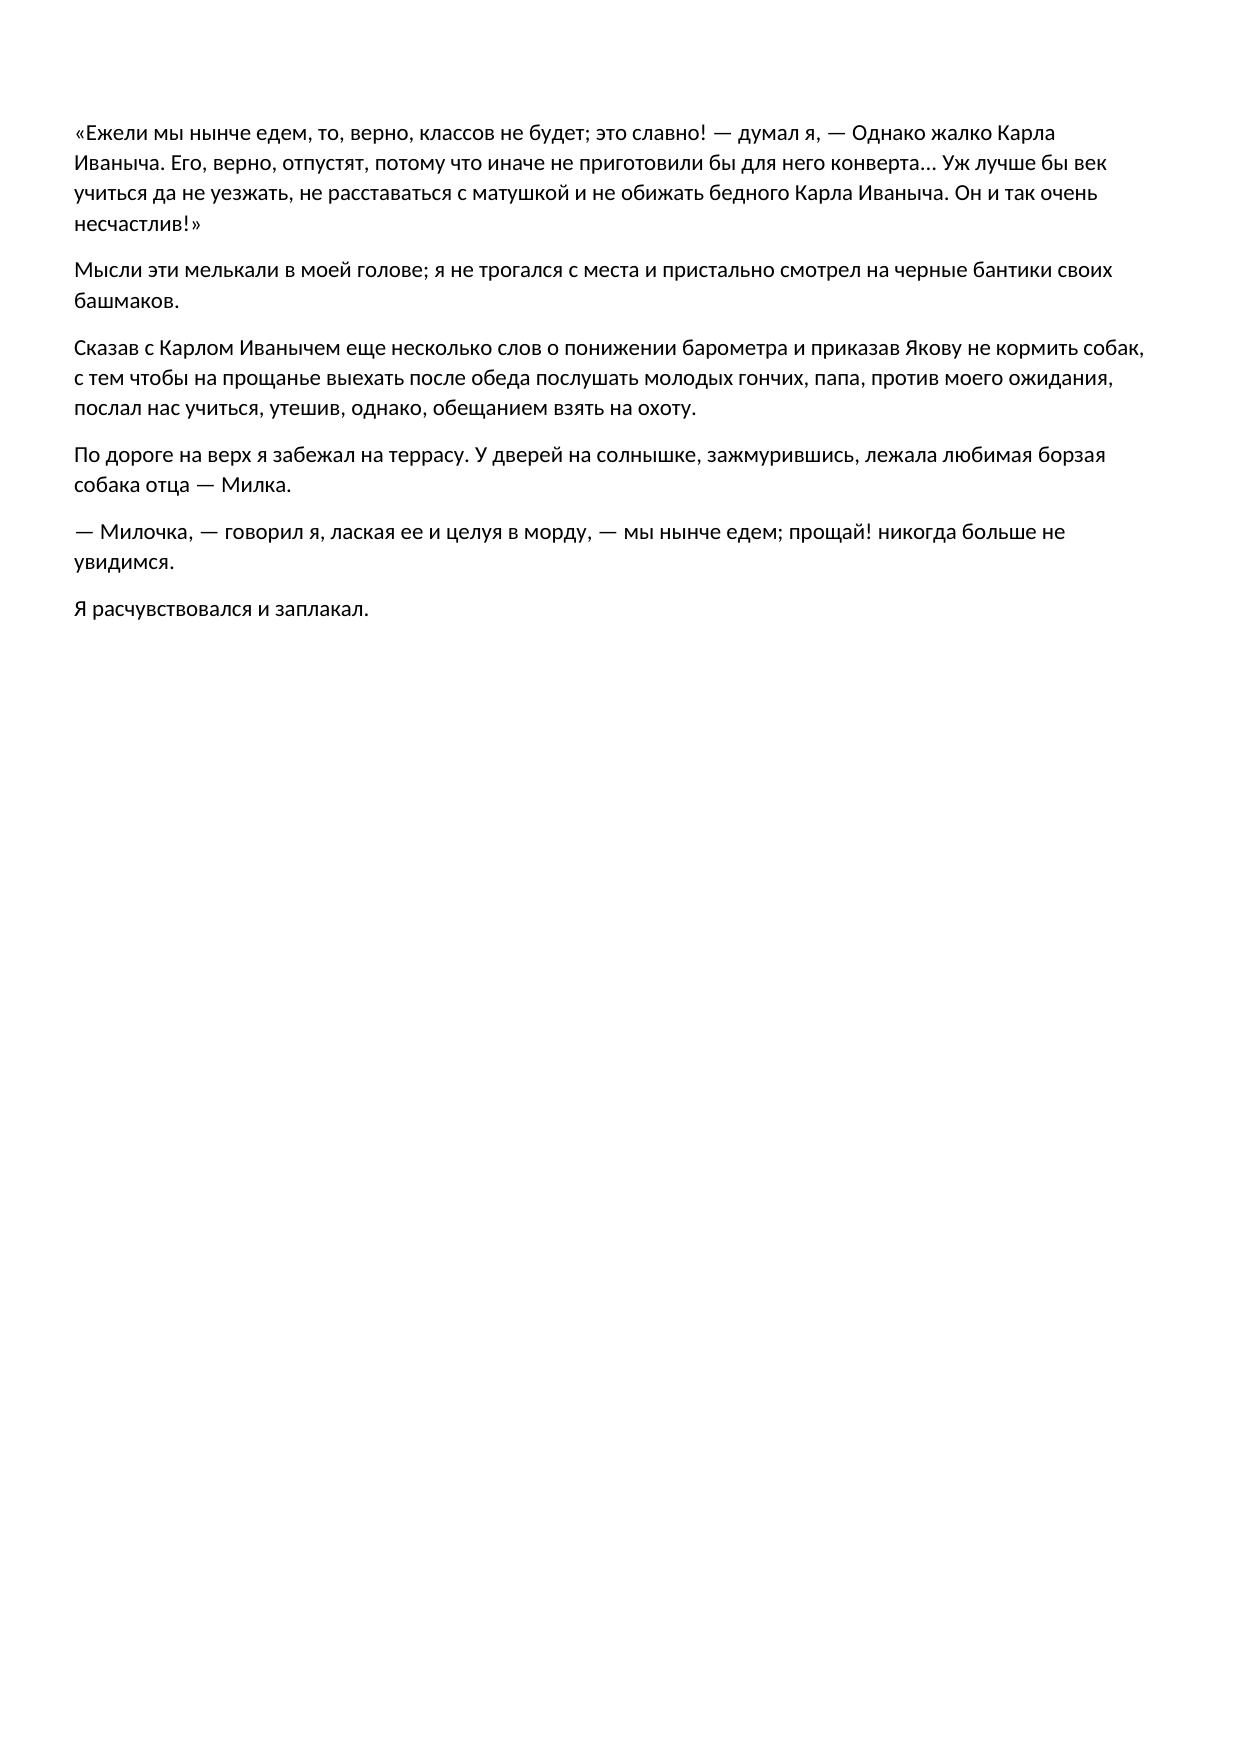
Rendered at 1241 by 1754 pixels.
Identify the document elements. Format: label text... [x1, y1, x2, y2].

text Я расчувствовался и заплакал. [74, 594, 1152, 622]
text Мысли эти мелькали в моей голове; я не трогался с места и пристально смотрел на черные бантики своих башмаков. [74, 256, 1152, 314]
text Сказав с Карлом Иванычем еще несколько слов о понижении барометра и приказав Якову не кормить собак, с тем чтобы на прощанье выехать после обеда послушать молодых гончих, папа, против моего ожидания, послал нас учиться, утешив, однако, обещанием взять на охоту. [74, 333, 1152, 421]
text «Ежели мы нынче едем, то, верно, классов не будет; это славно! — думал я, — Однако жалко Карла Иваныча. Его, верно, отпустят, потому что иначе не приготовили бы для него конверта... Уж лучше бы век учиться да не уезжать, не расставаться с матушкой и не обижать бедного Карла Иваныча. Он и так очень несчастлив!» [74, 118, 1152, 237]
text — Милочка, — говорил я, лаская ее и целуя в морду, — мы нынче едем; прощай! никогда больше не увидимся. [74, 517, 1152, 575]
text По дороге на верх я забежал на террасу. У дверей на солнышке, зажмурившись, лежала любимая борзая собака отца — Милка. [74, 440, 1152, 498]
